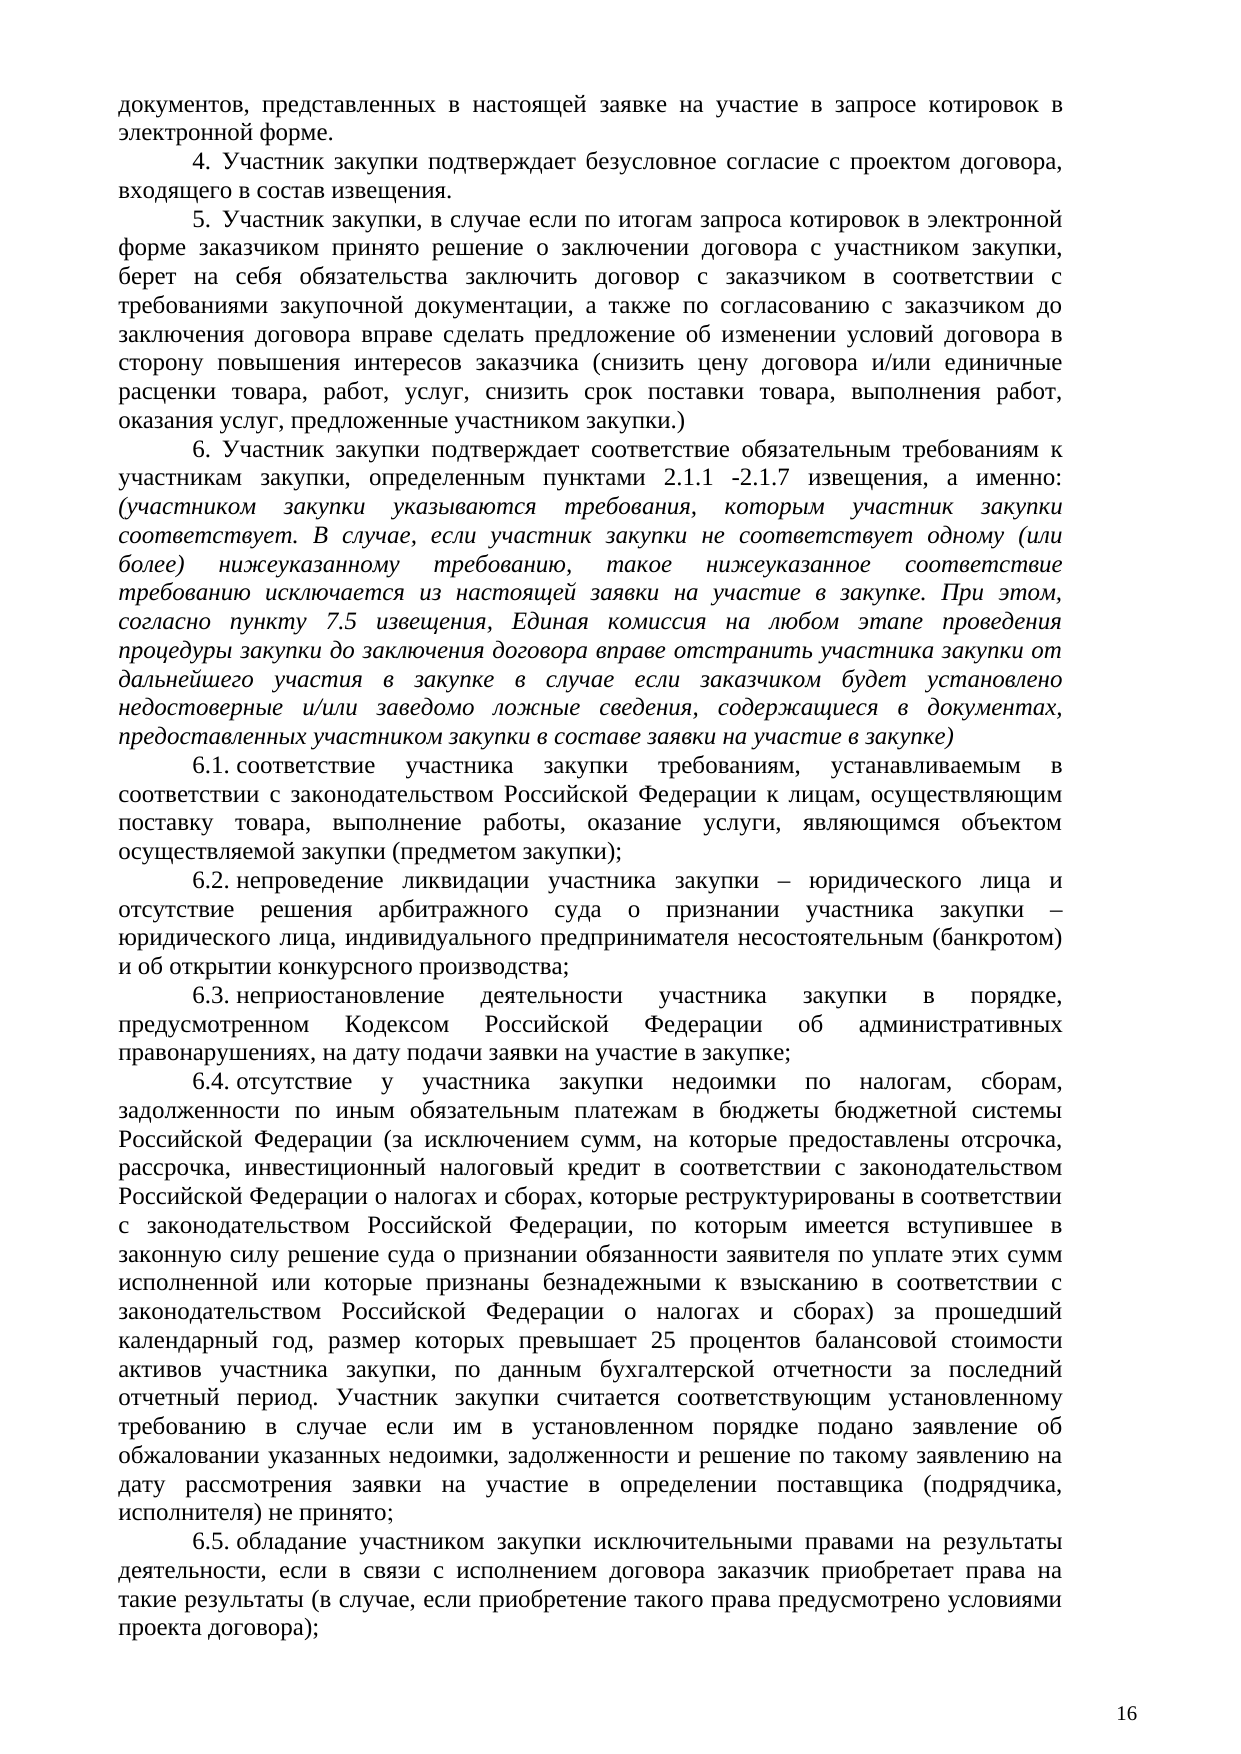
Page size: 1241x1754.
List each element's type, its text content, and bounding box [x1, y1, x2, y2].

list отсутствие у участника закупки недоимки по налогам, сборам, задолженности по иным обязательным платежам в бюджеты бюджетной системы Российской Федерации (за исключением сумм, на которые предоставлены отсрочка, рассрочка, инвестиционный налоговый кредит в соответствии с законодательством Российской Федерации о налогах и сборах, которые реструктурированы в соответствии с законодательством Российской Федерации, по которым имеется вступившее в законную силу решение суда о признании обязанности заявителя по уплате этих сумм исполненной или которые признаны безнадежными к взысканию в соответствии с законодательством Российской Федерации о налогах и сборах) за прошедший календарный год, размер которых превышает 25 процентов балансовой стоимости активов участника закупки, по данным бухгалтерской отчетности за последний отчетный период. Участник закупки считается соответствующим установленному требованию в случае если им в установленном порядке подано заявление об обжаловании указанных недоимки, задолженности и решение по такому заявлению на дату рассмотрения заявки на участие в определении поставщика (подрядчика, исполнителя) не принято [118, 1066, 1063, 1526]
list соответствие участника закупки требованиям, устанавливаемым в соответствии с законодательством Российской Федерации к лицам, осуществляющим поставку товара, выполнение работы, оказание услуги, являющимся объектом осуществляемой закупки (предметом закупки); [118, 750, 1063, 865]
list Участник закупки, в случае если по итогам запроса котировок в электронной форме заказчиком принято решение о заключении договора с участником закупки, берет на себя обязательства заключить договор с заказчиком в соответствии с требованиями закупочной документации, а также по согласованию с заказчиком до заключения договора вправе сделать предложение об изменении условий договора в сторону повышения интересов заказчика (снизить цену договора и/или единичные расценки товара, работ, услуг, снизить срок поставки товара, выполнения работ, оказания услуг, предложенные участником закупки.) [118, 204, 1063, 434]
list неприостановление деятельности участника закупки в порядке, предусмотренном Кодексом Российской Федерации об административных правонарушениях, на дату подачи заявки на участие в закупке; [118, 980, 1063, 1066]
list непроведение ликвидации участника закупки – юридического лица и отсутствие решения арбитражного суда о признании участника закупки – юридического лица, индивидуального предпринимателя несостоятельным (банкротом) и об открытии конкурсного производства; [118, 865, 1063, 980]
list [118, 89, 1063, 146]
list обладание участником закупки исключительными правами на результаты деятельности, если в связи с исполнением договора заказчик приобретает права на такие результаты (в случае, если приобретение такого права предусмотрено условиями проекта договора); [118, 1526, 1063, 1641]
list Участник закупки подтверждает безусловное согласие с проектом договора, входящего в состав извещения. [118, 146, 1063, 204]
list Участник закупки подтверждает соответствие обязательным требованиям к участникам закупки, определенным пунктами 2.1.1 -2.1.7 извещения, а именно: (участником закупки указываются требования, которым участник закупки соответствует. В случае, если участник закупки не соответствует одному (или более) нижеуказанному требованию, такое нижеуказанное соответствие требованию исключается из настоящей заявки на участие в закупке. При этом, согласно пункту 7.5 извещения, Единая комиссия на любом этапе проведения процедуры закупки до заключения договора вправе отстранить участника закупки от дальнейшего участия в закупке в случае если заказчиком будет установлено недостоверные и/или заведомо ложные сведения, содержащиеся в документах, предоставленных участником закупки в составе заявки на участие в закупке) [118, 434, 1063, 750]
